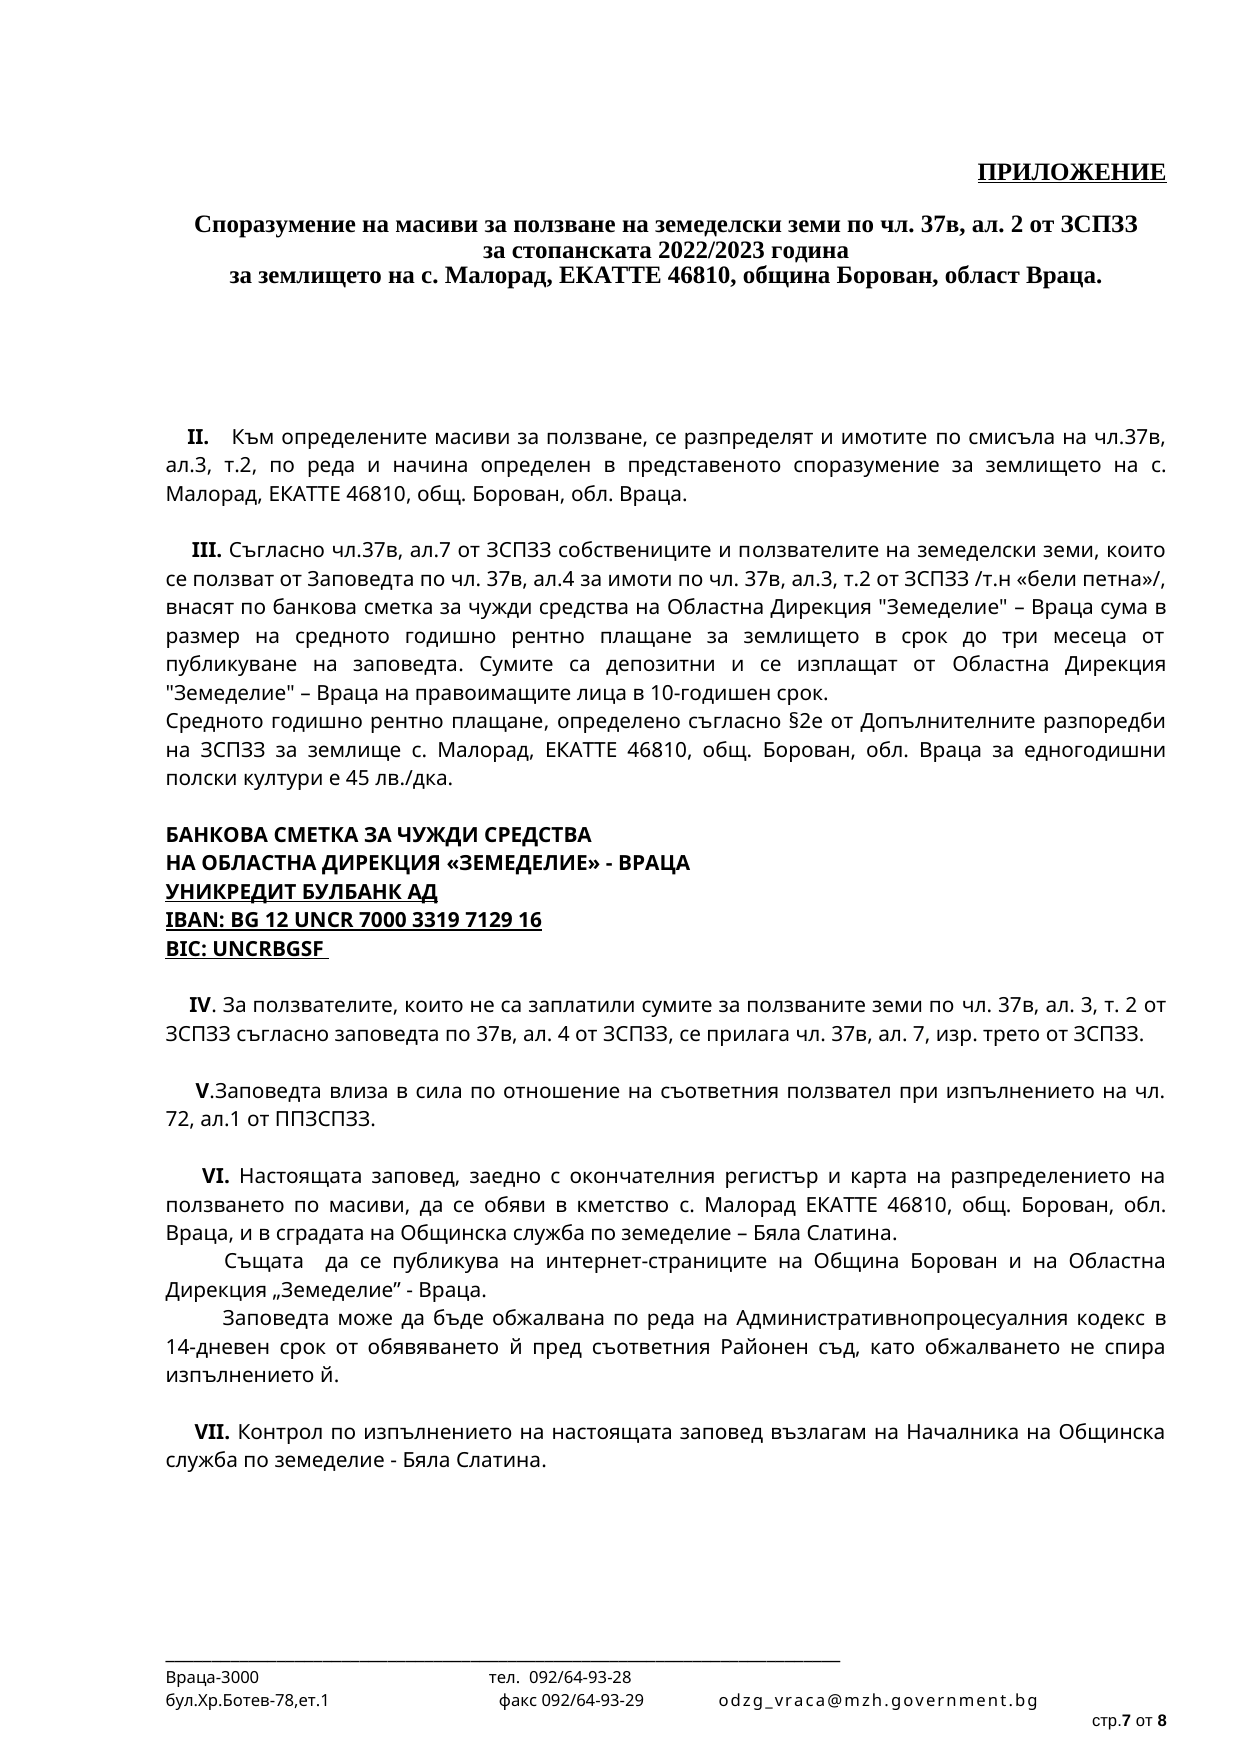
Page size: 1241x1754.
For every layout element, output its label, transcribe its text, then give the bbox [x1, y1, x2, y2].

text ІІІ. Съгласно чл.37в, ал.7 от ЗСПЗЗ собствениците и ползвателите на земеделски земи, които се ползват от Заповедта по чл. 37в, ал.4 за имоти по чл. 37в, ал.3, т.2 от ЗСПЗЗ /т.н «бели петна»/, внасят по банкова сметка за чужди средства на Областна Дирекция "Земеделие" – Враца сума в размер на средното годишно рентно плащане за землището в срок до три месеца от публикуване на заповедта. Сумите са депозитни и се изплащат от Областна Дирекция "Земеделие" – Враца на правоимащите лица в 10-годишен срок. [165, 536, 1166, 706]
text V.Заповедта влиза в сила по отношение на съответния ползвател при изпълнението на чл. 72, ал.1 от ППЗСПЗЗ. [165, 1076, 1166, 1133]
text за землището на с. Малорад, ЕКАТТЕ 46810, община Борован, област Враца. [165, 263, 1166, 289]
text Същата да се публикува на интернет-страниците на Община Борован и на Областна Дирекция „Земеделие” - Враца. [165, 1247, 1166, 1303]
text BIC: UNCRBGSF [165, 934, 1166, 962]
text ІІ. Към определените масиви за ползване, се разпределят и имотите по смисъла на чл.37в, ал.3, т.2, по реда и начина определен в представеното споразумение за землището на с. Малорад, ЕКАТТЕ 46810, общ. Борован, обл. Враца. [165, 422, 1166, 507]
text ІV. За ползвателите, които не са заплатили сумите за ползваните земи по чл. 37в, ал. 3, т. 2 от ЗСПЗЗ съгласно заповедта по 37в, ал. 4 от ЗСПЗЗ, се прилага чл. 37в, ал. 7, изр. трето от ЗСПЗЗ. [165, 991, 1166, 1047]
text Средното годишно рентно плащане, определено съгласно §2е от Допълнителните разпоредби на ЗСПЗЗ за землище с. Малорад, ЕКАТТЕ 46810, общ. Борован, обл. Враца за едногодишни полски култури е 45 лв./дка. [165, 706, 1166, 792]
text НА ОБЛАСТНА ДИРЕКЦИЯ «ЗЕМЕДЕЛИЕ» - ВРАЦА [165, 848, 1166, 877]
text Споразумение на масиви за ползване на земеделски земи по чл. 37в, ал. 2 от ЗСПЗЗ [165, 211, 1166, 237]
text БАНКОВА СМЕТКА ЗА ЧУЖДИ СРЕДСТВА [165, 820, 1166, 848]
text УНИКРЕДИТ БУЛБАНК АД [165, 877, 1166, 905]
text ПРИЛОЖЕНИЕ [165, 159, 1166, 185]
text Заповедта може да бъде обжалвана по реда на Административнопроцесуалния кодекс в 14-дневен срок от обявяването й пред съответния Районен съд, като обжалването не спира изпълнението й. [165, 1303, 1166, 1389]
text IBAN: BG 12 UNCR 7000 3319 7129 16 [165, 905, 1166, 934]
text VІІ. Контрол по изпълнението на настоящата заповед възлагам на Началника на Общинска служба по земеделие - Бяла Слатина. [165, 1417, 1166, 1474]
text за стопанската 2022/2023 година [165, 237, 1166, 263]
text VІ. Настоящата заповед, заедно с окончателния регистър и карта на разпределението на ползването по масиви, да се обяви в кметство с. Малорад ЕКАТТЕ 46810, общ. Борован, обл. Враца, и в сградата на Общинска служба по земеделие – Бяла Слатина. [165, 1161, 1166, 1247]
